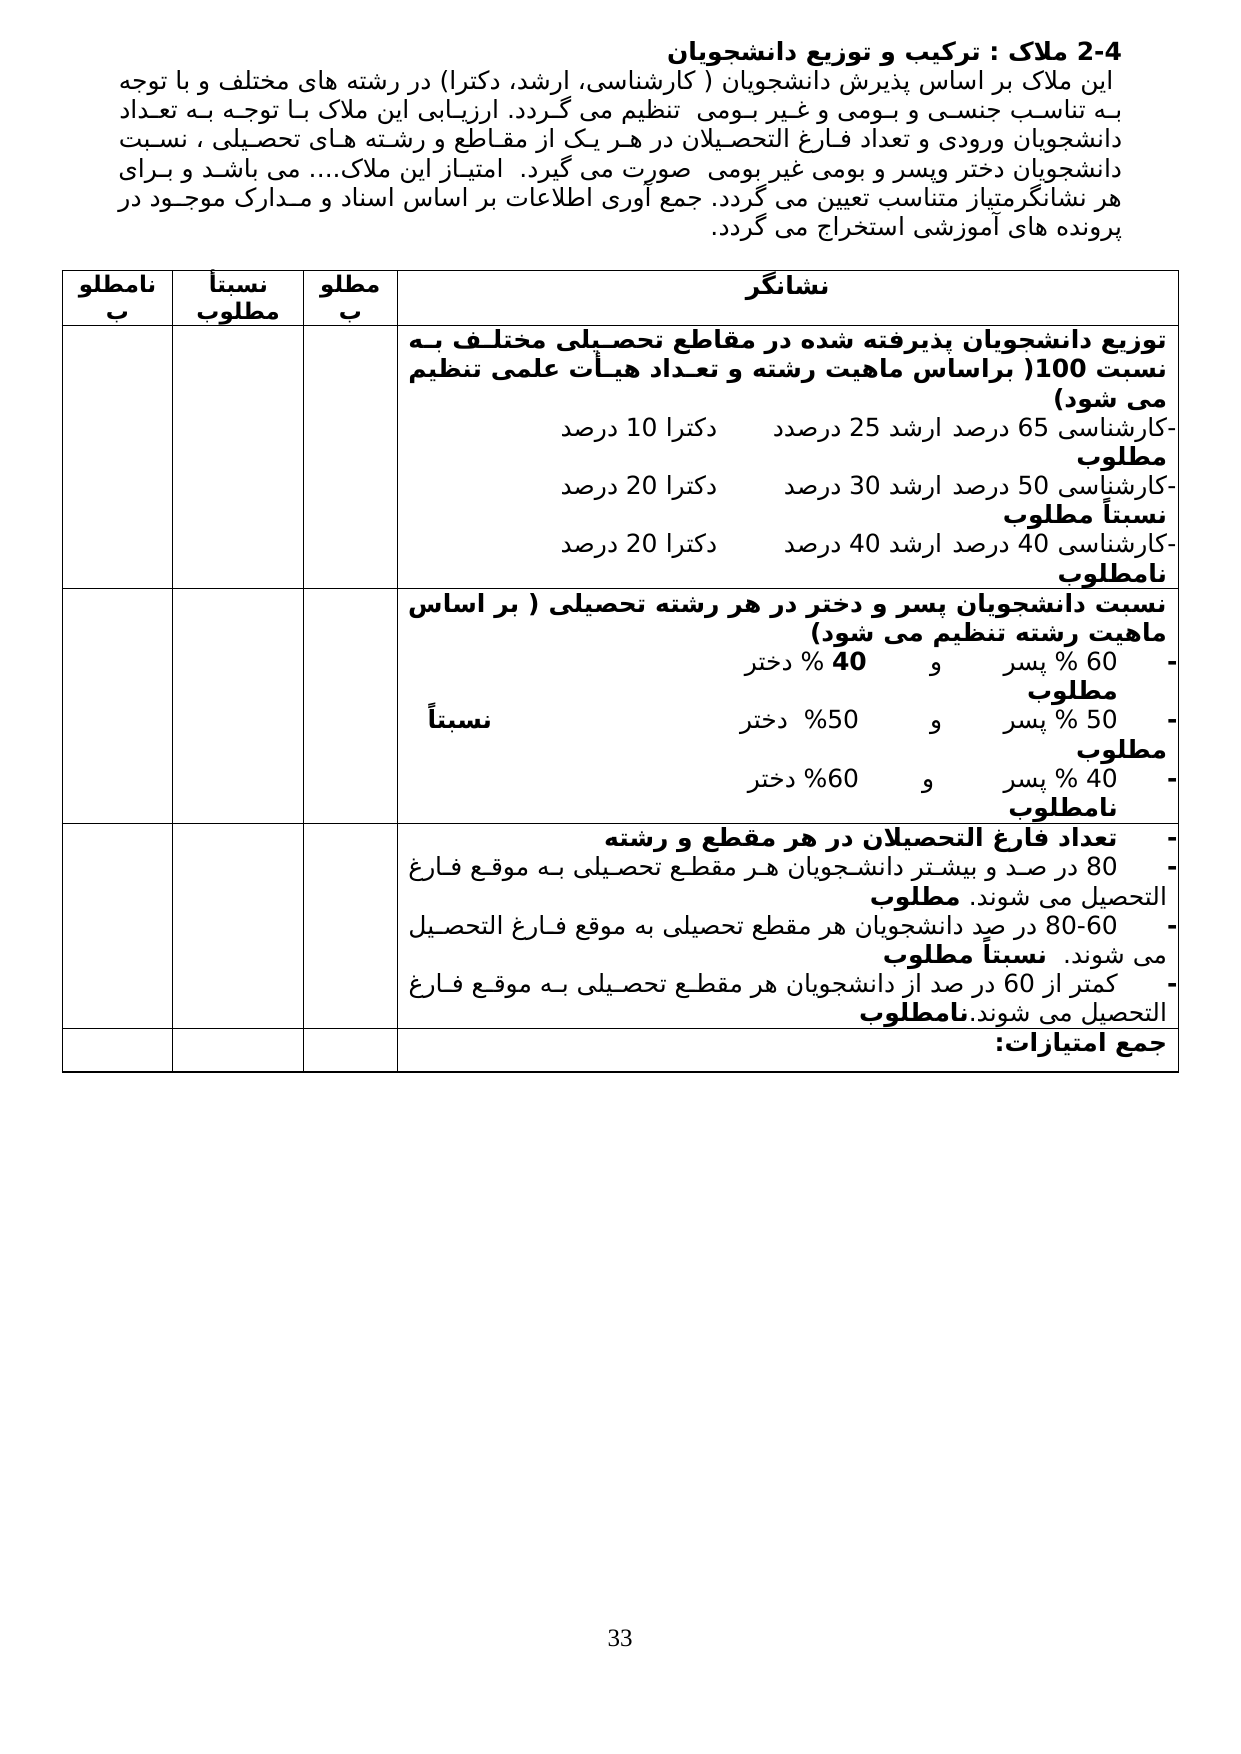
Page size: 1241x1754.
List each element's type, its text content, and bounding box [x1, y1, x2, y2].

table_header مطلوب [304, 271, 397, 324]
table_cell [173, 326, 303, 588]
table_cell [63, 1029, 172, 1071]
table_header نامطلوب [63, 271, 172, 324]
table_cell [173, 589, 303, 822]
table_cell [304, 1029, 397, 1071]
text 2-4 ملاک : ترکیب و توزیع دانشجویان [118, 37, 1122, 66]
table_cell تعداد فارغ التحصیلان در هر مقطع و رشته 80 در صد و بیشتر دانشجویان هر مقطع تحصیلی به موقع فارغ التحصیل می شوند. مطلوب 80-60 در صد دانشجویان هر مقطع تحصیلی به موقع فارغ التحصیل می شوند. نسبتاً مطلوب کمتر از 60 در صد از دانشجویان هر مقطع تحصیلی به موقع فارغ التحصیل می شوند.نامطلوب [398, 824, 1178, 1028]
text این ملاک بر اساس پذیرش دانشجویان ( کارشناسی، ارشد، دکترا) در رشته های مختلف و با توجه به تناسب جنسی و بومی و غیر بومی تنظیم می گردد. ارزیابی این ملاک با توجه به تعداد دانشجویان ورودی و تعداد فارغ التحصیلان در هر یک از مقاطع و رشته های تحصیلی ، نسبت دانشجویان دختر وپسر و بومی غیر بومی صورت می گیرد. امتیاز این ملاک.... می باشد و برای هر نشانگرمتیاز متناسب تعیین می گردد. جمع آوری اطلاعات بر اساس اسناد و مدارک موجود در پرونده های آموزشی استخراج می گردد. [118, 66, 1122, 241]
table_cell نسبت دانشجویان پسر و دختر در هر رشته تحصیلی ( بر اساس ماهیت رشته تنظیم می شود) 60 % پسر و 40 % دختر مطلوب 50 % پسر و 50% دختر نسبتاً مطلوب 40 % پسر و 60% دختر نامطلوب [398, 589, 1178, 822]
table_cell جمع امتیازات: [398, 1029, 1178, 1071]
table_cell [173, 824, 303, 1028]
table_header نسبتأ مطلوب [173, 271, 303, 324]
table_cell [304, 326, 397, 588]
table_cell توزیع دانشجویان پذیرفته شده در مقاطع تحصیلی مختلف به نسبت 100( براساس ماهیت رشته و تعداد هیأت علمی تنظیم می شود) کارشناسی 65 درصد ارشد 25 درصدد دکترا 10 درصد مطلوب کارشناسی 50 درصد ارشد 30 درصد دکترا 20 درصد نسبتاً مطلوب کارشناسی 40 درصد ارشد 40 درصد دکترا 20 درصد نامطلوب [398, 326, 1178, 588]
table_cell [304, 824, 397, 1028]
table_cell [63, 589, 172, 822]
table_cell [63, 326, 172, 588]
table_cell [63, 824, 172, 1028]
table_header نشانگر [398, 271, 1178, 324]
table_cell [173, 1029, 303, 1071]
table_cell [304, 589, 397, 822]
